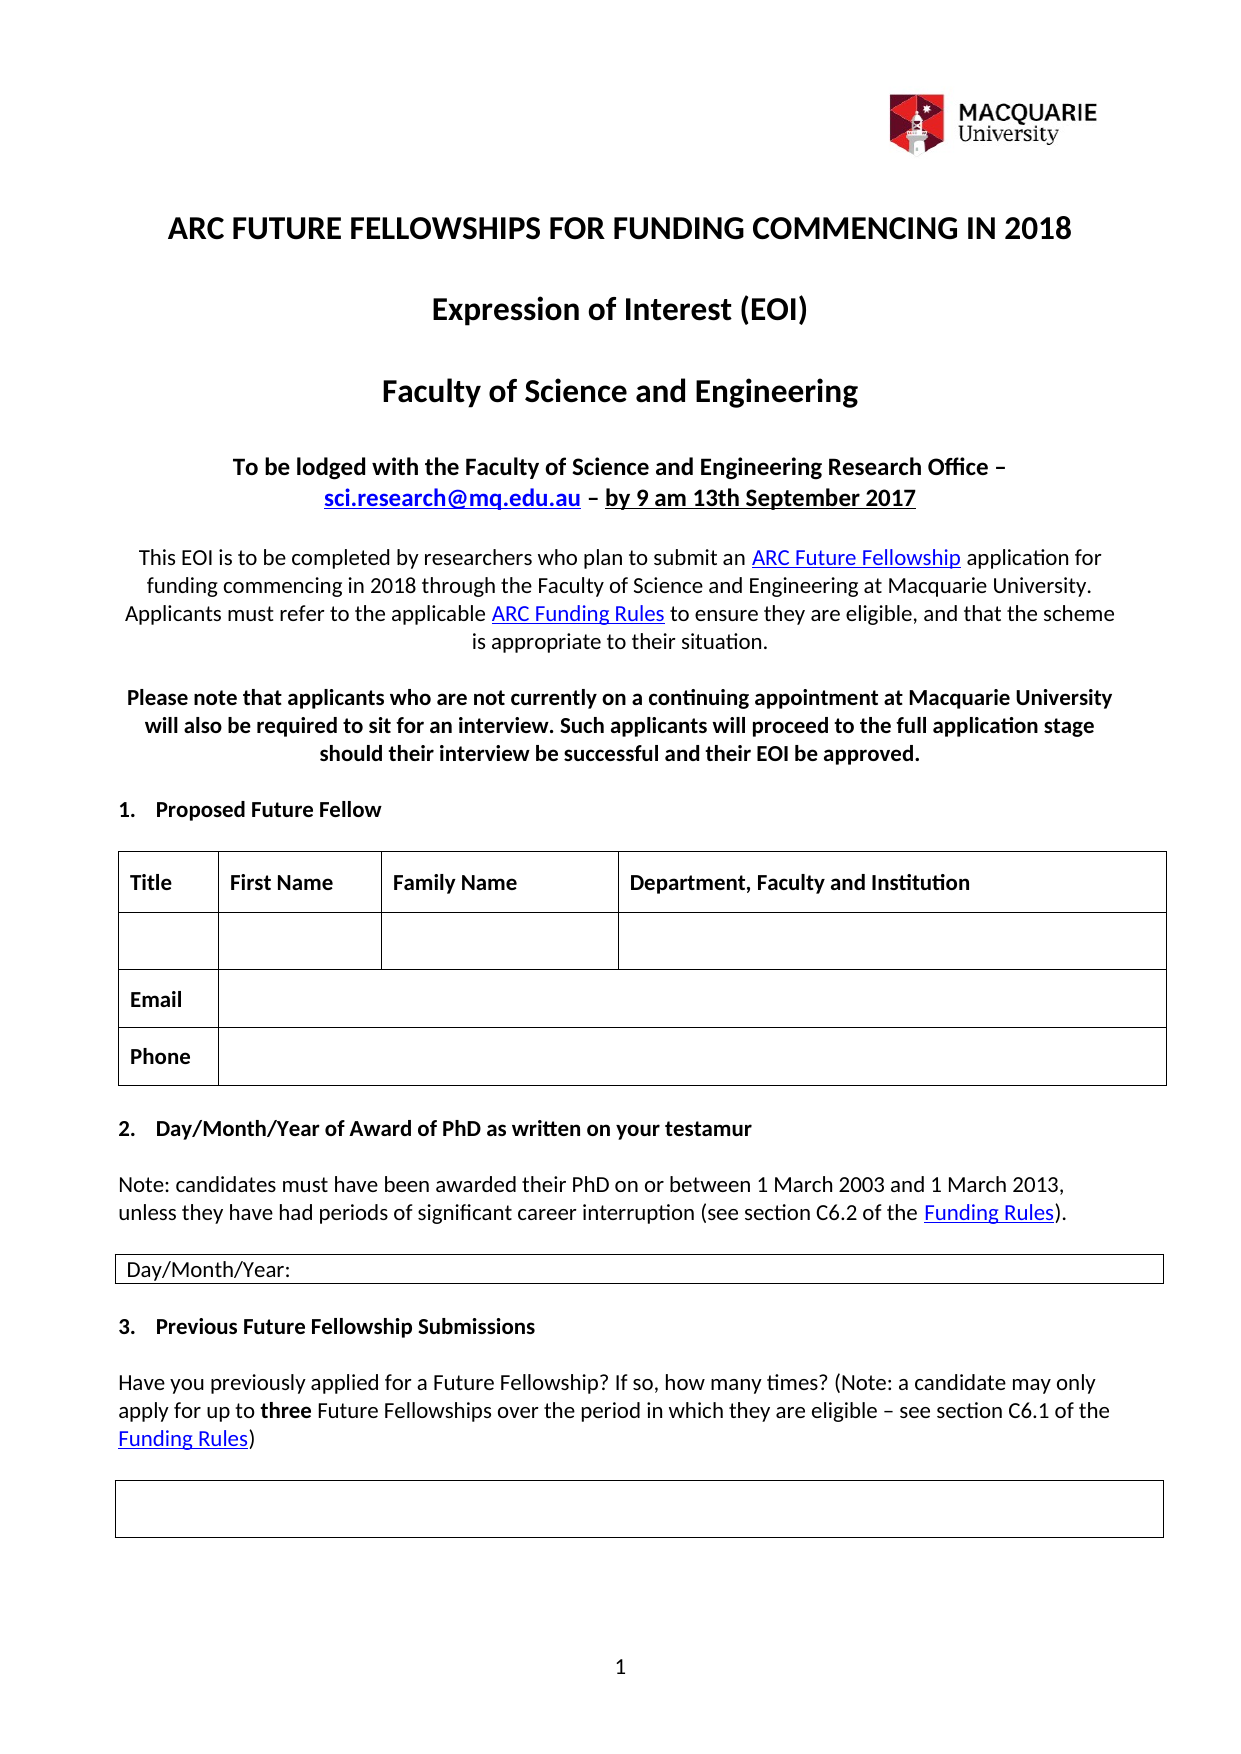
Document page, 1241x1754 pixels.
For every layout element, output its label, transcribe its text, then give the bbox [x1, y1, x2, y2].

table_cell [219, 970, 1166, 1027]
text Expression of Interest (EOI) [118, 288, 1122, 329]
table_cell Email [119, 970, 218, 1027]
list Proposed Future Fellow [118, 795, 1122, 823]
picture [863, 73, 1123, 171]
table_header Family Name [382, 852, 618, 912]
list Note: candidates must have been awarded their PhD on or between 1 March 2003 and 1 March 2013, unless they have had periods of significant career interruption (see section C6.2 of the Funding Rules). [118, 1170, 1122, 1226]
table_header Title [119, 852, 218, 912]
text Please note that applicants who are not currently on a continuing appointment at Macquarie University will also be required to sit for an interview. Such applicants will proceed to the full application stage should their interview be successful and their EOI be approved. [118, 683, 1122, 767]
text Faculty of Science and Engineering [118, 370, 1122, 410]
text To be lodged with the Faculty of Science and Engineering Research Office – sci.research@mq.edu.au – by 9 am 13th September 2017 [118, 451, 1122, 512]
text This EOI is to be completed by researchers who plan to submit an ARC Future Fellowship application for funding commencing in 2018 through the Faculty of Science and Engineering at Macquarie University. Applicants must refer to the applicable ARC Funding Rules to ensure they are eligible, and that the scheme is appropriate to their situation. [118, 543, 1122, 655]
table_cell [119, 913, 218, 969]
list Previous Future Fellowship Submissions [118, 1312, 1122, 1340]
table_cell [382, 913, 618, 969]
list Have you previously applied for a Future Fellowship? If so, how many times? (Note: a candidate may only apply for up to three Future Fellowships over the period in which they are eligible – see section C6.1 of the Funding Rules) [118, 1368, 1122, 1452]
text ARC FUTURE FELLOWSHIPS FOR FUNDING COMMENCING IN 2018 [118, 207, 1122, 247]
table_header [116, 1481, 1163, 1537]
table_cell [219, 1028, 1166, 1084]
table_header First Name [219, 852, 381, 912]
table_cell Phone [119, 1028, 218, 1084]
table_header Day/Month/Year: [116, 1255, 1163, 1283]
table_cell [219, 913, 381, 969]
list Day/Month/Year of Award of PhD as written on your testamur [118, 1114, 1122, 1142]
table_header Department, Faculty and Institution [619, 852, 1166, 912]
table_cell [619, 913, 1166, 969]
